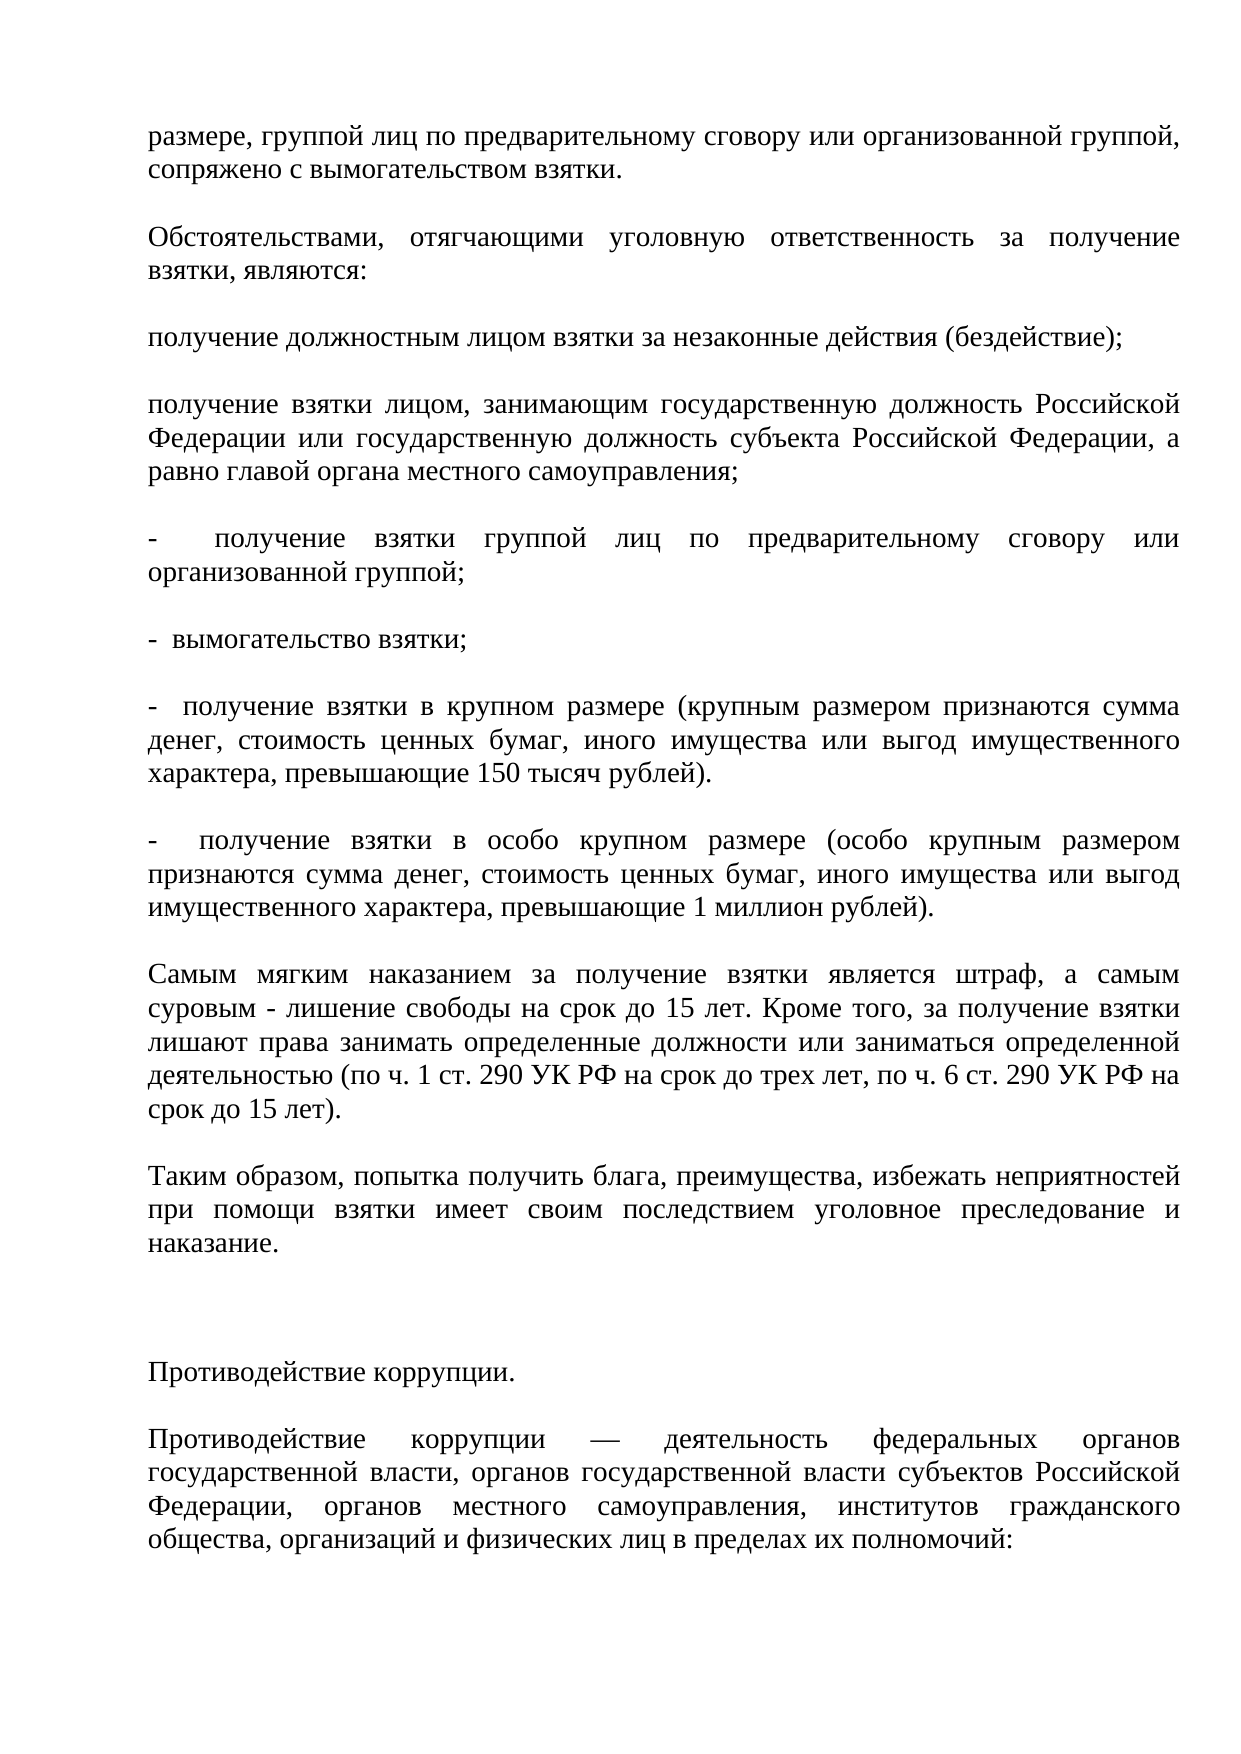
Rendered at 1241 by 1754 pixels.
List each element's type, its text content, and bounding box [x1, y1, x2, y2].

text Противодействие коррупции — деятельность федеральных органов государственной власти, органов государственной власти субъектов Российской Федерации, органов местного самоуправления, институтов гражданского общества, организаций и физических лиц в пределах их полномочий: [148, 1421, 1181, 1555]
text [148, 118, 1181, 185]
text получение должностным лицом взятки за незаконные действия (бездействие); [148, 319, 1181, 353]
text - получение взятки в крупном размере (крупным размером признаются сумма денег, стоимость ценных бумаг, иного имущества или выгод имущественного характера, превышающие 150 тысяч рублей). [148, 688, 1181, 789]
text Обстоятельствами, отягчающими уголовную ответственность за получение взятки, являются: [148, 219, 1181, 286]
text Таким образом, попытка получить блага, преимущества, избежать неприятностей при помощи взятки имеет своим последствием уголовное преследование и наказание. [148, 1158, 1181, 1258]
text Противодействие коррупции. [148, 1354, 1181, 1387]
text - получение взятки группой лиц по предварительному сговору или организованной группой; [148, 521, 1181, 588]
text Самым мягким наказанием за получение взятки является штраф, а самым суровым - лишение свободы на срок до 15 лет. Кроме того, за получение взятки лишают права занимать определенные должности или заниматься определенной деятельностью (по ч. 1 ст. 290 УК РФ на срок до трех лет, по ч. 6 ст. 290 УК РФ на срок до 15 лет). [148, 957, 1181, 1124]
text - получение взятки в особо крупном размере (особо крупным размером признаются сумма денег, стоимость ценных бумаг, иного имущества или выгод имущественного характера, превышающие 1 миллион рублей). [148, 822, 1181, 923]
text - вымогательство взятки; [148, 621, 1181, 655]
text получение взятки лицом, занимающим государственную должность Российской Федерации или государственную должность субъекта Российской Федерации, а равно главой органа местного самоуправления; [148, 386, 1181, 487]
